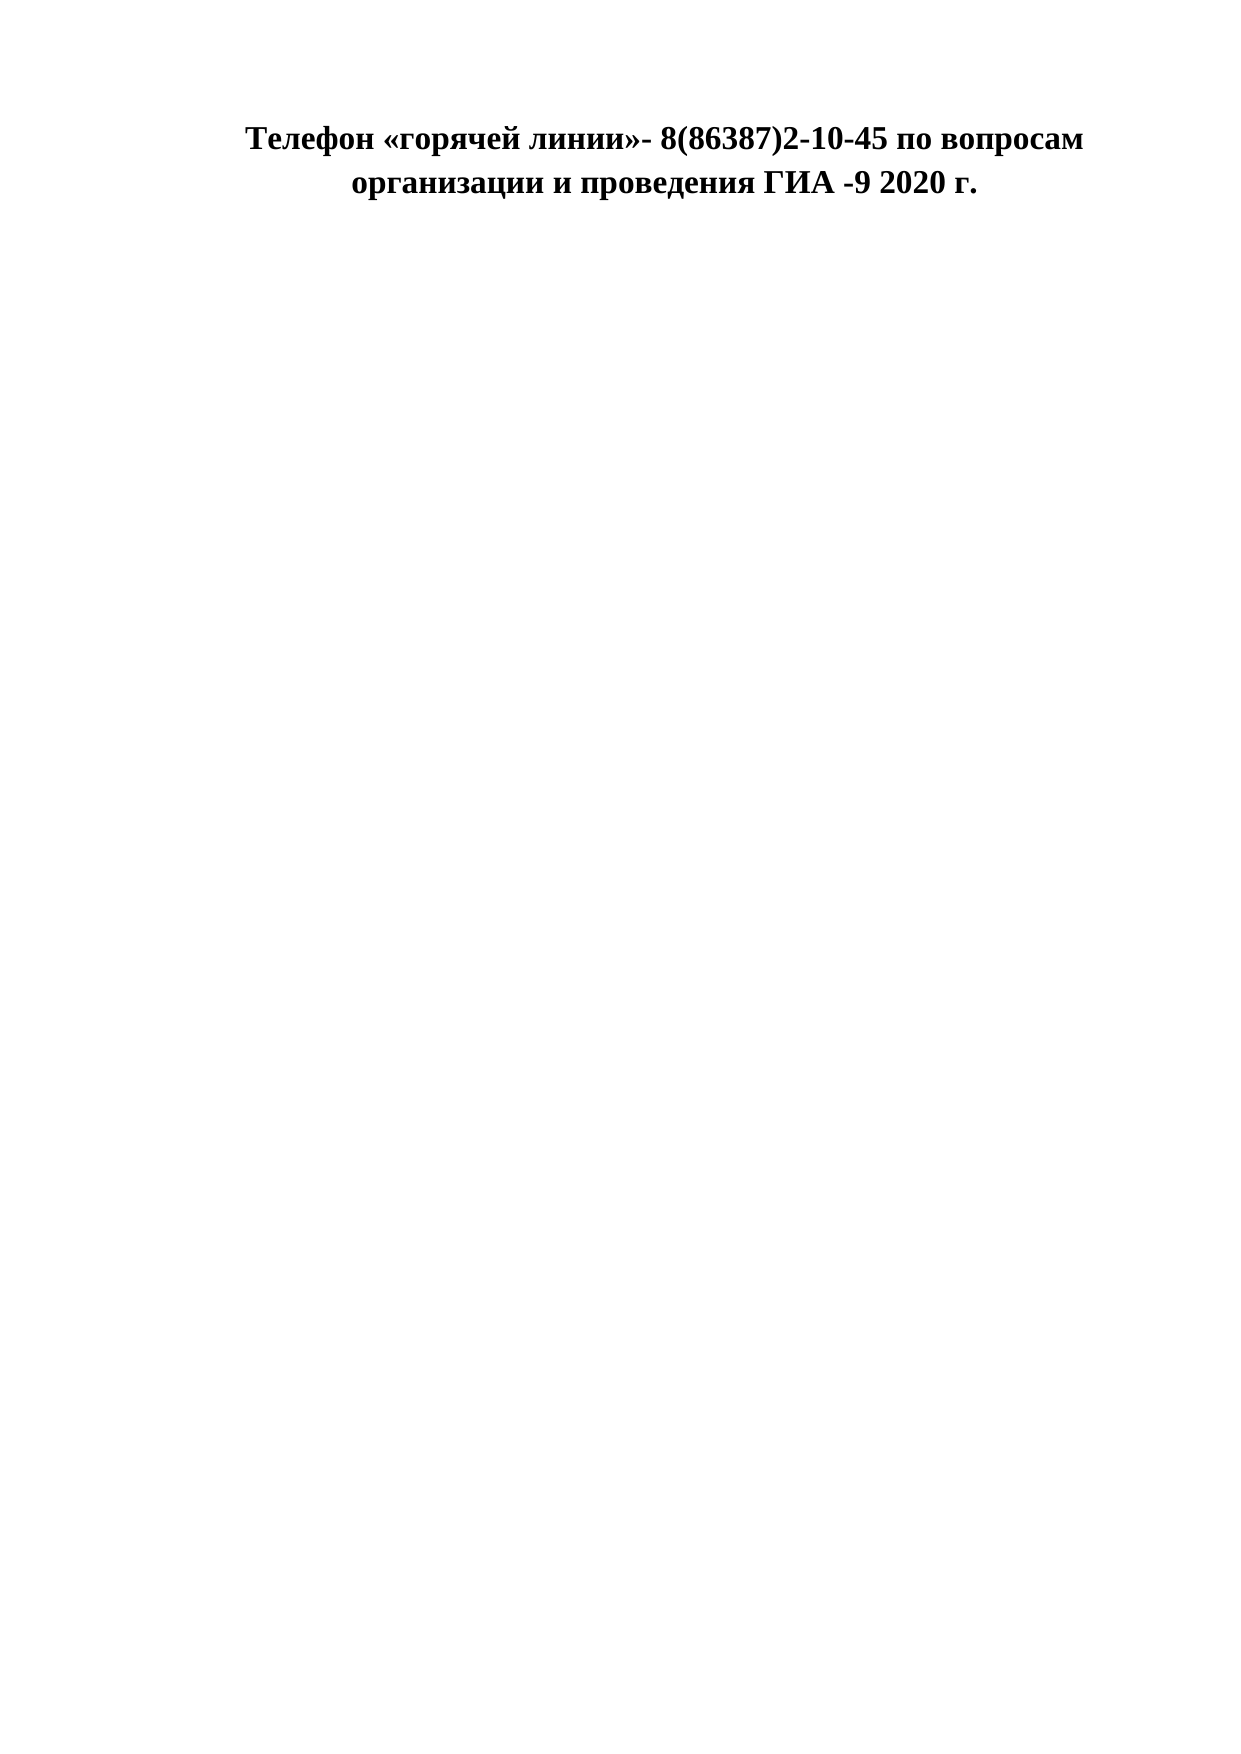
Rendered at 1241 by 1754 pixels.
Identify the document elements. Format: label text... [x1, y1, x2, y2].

text Телефон «горячей линии»- 8(86387)2-10-45 по вопросам организации и проведения ГИА -9 2020 г. [177, 118, 1152, 201]
